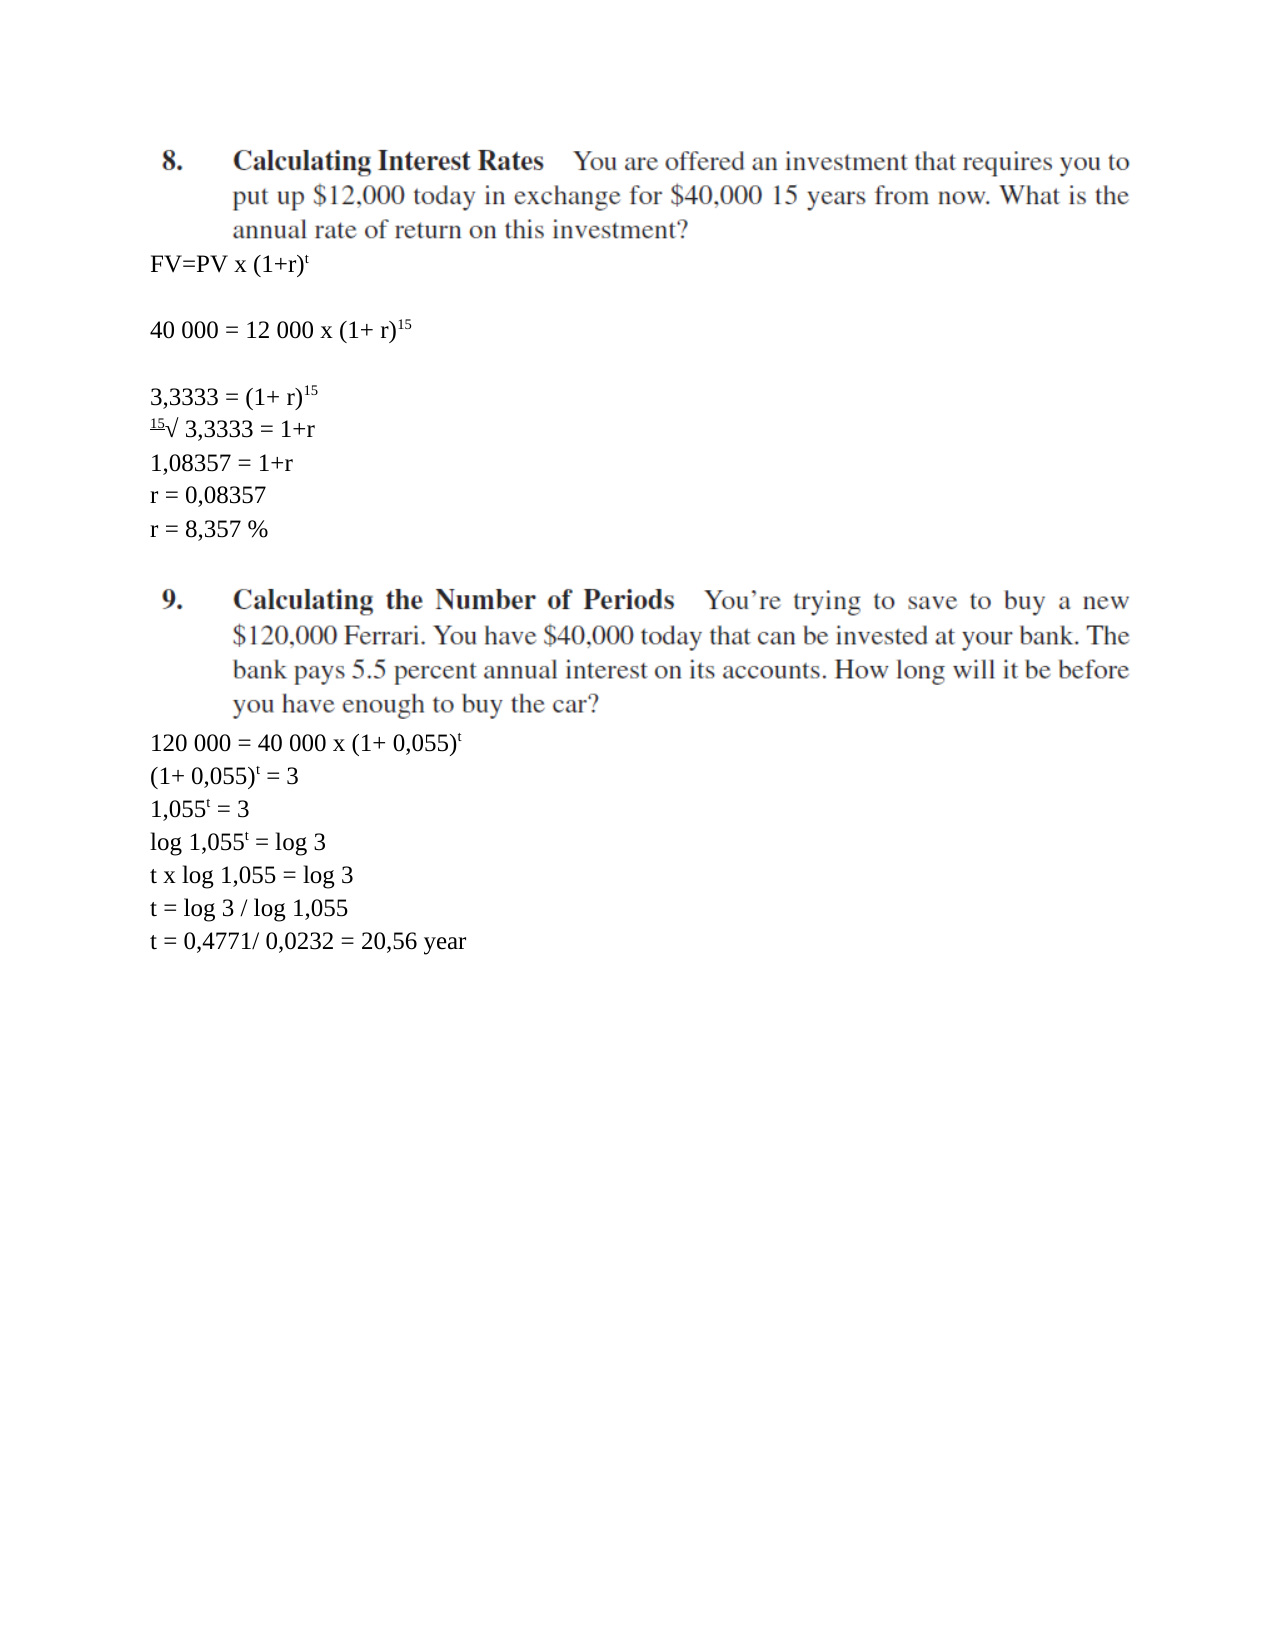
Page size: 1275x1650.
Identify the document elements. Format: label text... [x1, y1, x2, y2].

picture [150, 579, 1185, 724]
text 120 000 = 40 000 x (1+ 0,055)t [150, 728, 1087, 756]
text 3,3333 = (1+ r)15 [150, 382, 1087, 410]
text (1+ 0,055)t = 3 [150, 761, 1087, 789]
picture [150, 145, 1152, 246]
text 15√ 3,3333 = 1+r [150, 414, 1087, 443]
text FV=PV x (1+r)t [150, 249, 1087, 278]
text t = 0,4771/ 0,0232 = 20,56 year [150, 926, 1087, 954]
text 40 000 = 12 000 x (1+ r)15 [150, 316, 1087, 344]
text 1,055t = 3 [150, 794, 1087, 822]
text r = 0,08357 [150, 481, 1087, 509]
text t = log 3 / log 1,055 [150, 893, 1087, 922]
text r = 8,357 % [150, 514, 1087, 542]
text t x log 1,055 = log 3 [150, 860, 1087, 888]
text 1,08357 = 1+r [150, 448, 1087, 476]
text log 1,055t = log 3 [150, 827, 1087, 856]
